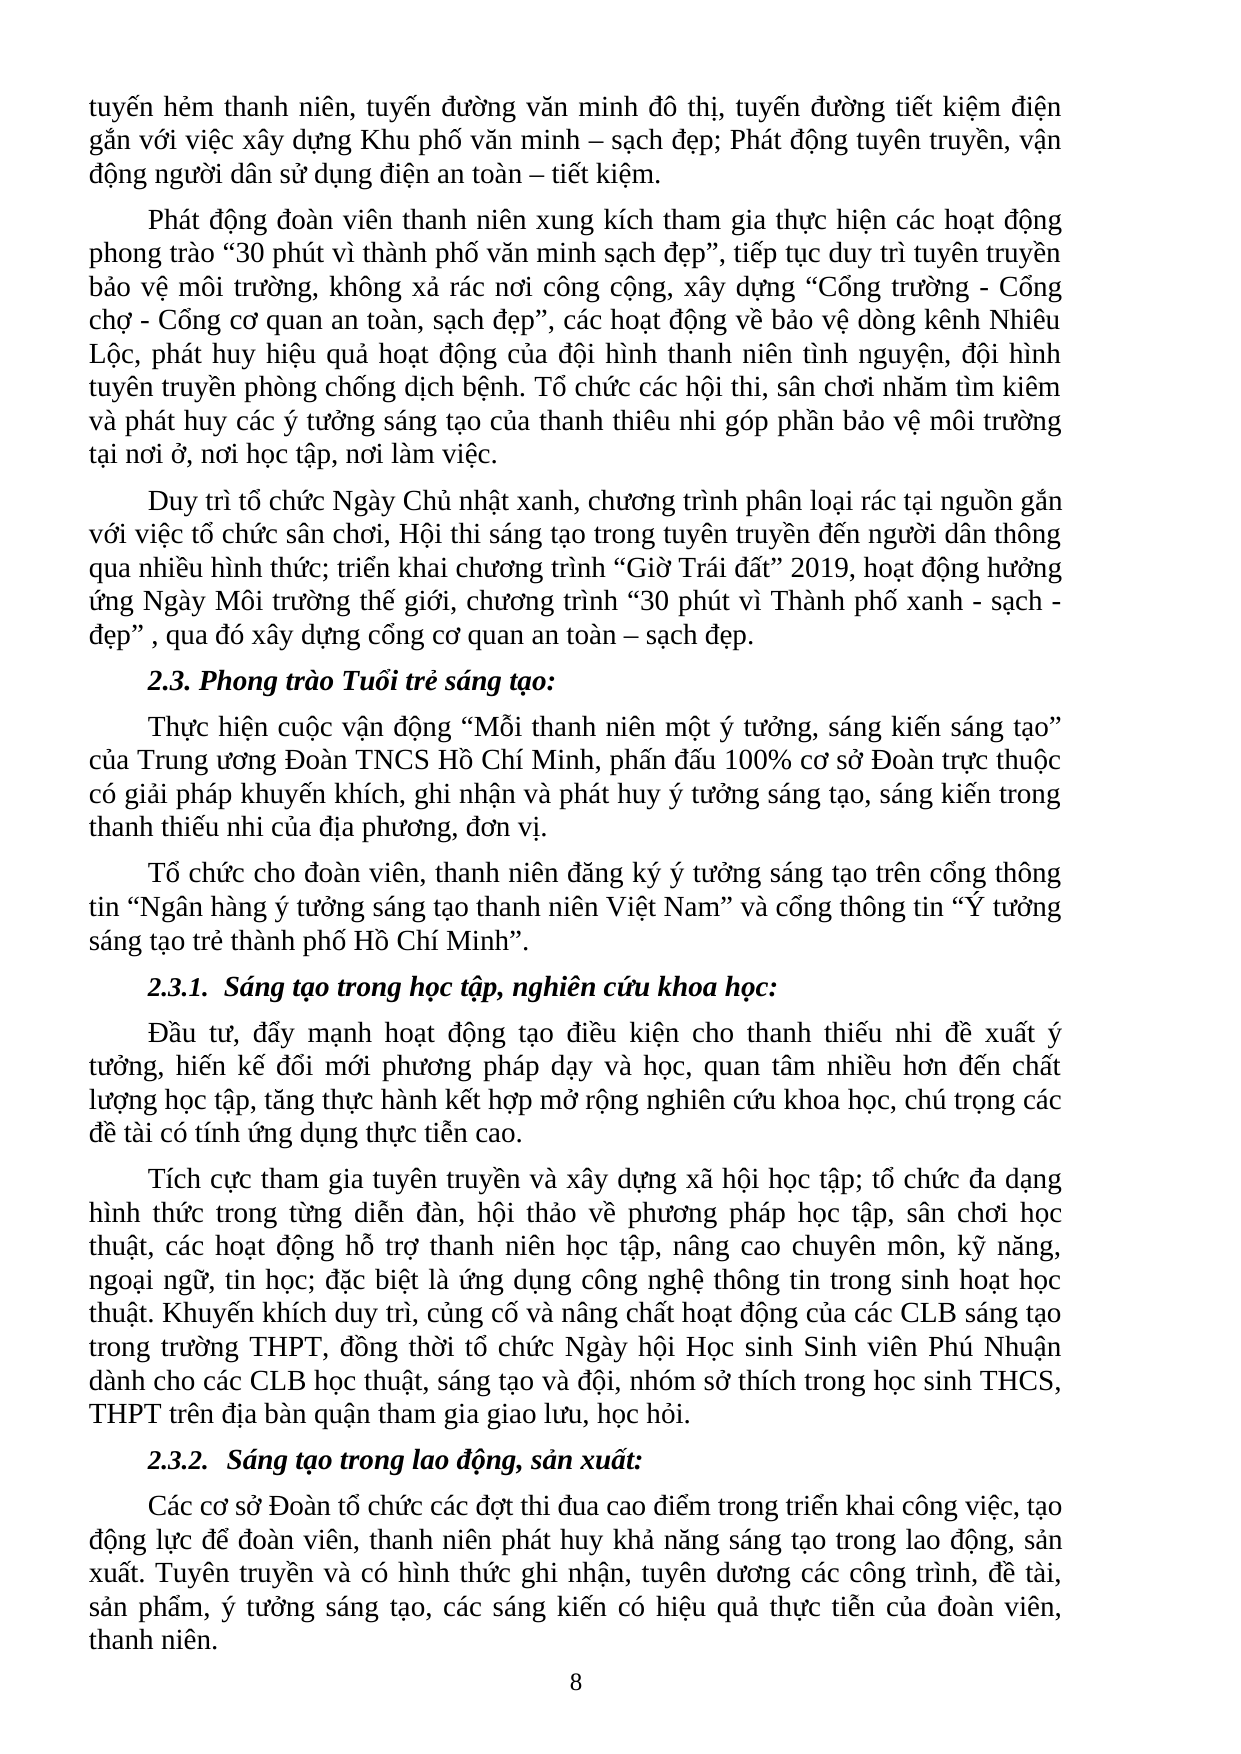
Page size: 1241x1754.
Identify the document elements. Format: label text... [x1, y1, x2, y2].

subtitle 2.3. Phong trào Tuổi trẻ sáng tạo: [89, 663, 1063, 696]
text Đầu tư, đẩy mạnh hoạt động tạo điều kiện cho thanh thiếu nhi đề xuất ý tưởng, hiến kế đổi mới phương pháp dạy và học, quan tâm nhiều hơn đến chất lượng học tập, tăng thực hành kết hợp mở rộng nghiên cứu khoa học, chú trọng các đề tài có tính ứng dụng thực tiễn cao. [89, 1015, 1063, 1149]
text Các cơ sở Đoàn tổ chức các đợt thi đua cao điểm trong triển khai công việc, tạo động lực để đoàn viên, thanh niên phát huy khả năng sáng tạo trong lao động, sản xuất. Tuyên truyền và có hình thức ghi nhận, tuyên dương các công trình, đề tài, sản phẩm, ý tưởng sáng tạo, các sáng kiến có hiệu quả thực tiễn của đoàn viên, thanh niên. [89, 1488, 1063, 1656]
text Phát động đoàn viên thanh niên xung kích tham gia thực hiện các hoạt động phong trào “30 phút vì thành phố văn minh sạch đẹp”, tiếp tục duy trì tuyên truyền bảo vệ môi trường, không xả rác nơi công cộng, xây dựng “Cổng trường - Cổng chợ - Cổng cơ quan an toàn, sạch đẹp”, các hoạt động về bảo vệ dòng kênh Nhiêu Lộc, phát huy hiệu quả hoạt động của đội hình thanh niên tình nguyện, đội hình tuyên truyền phòng chống dịch bệnh. Tổ chức các hội thi, sân chơi nhăm tìm kiêm và phát huy các ý tưởng sáng tạo của thanh thiêu nhi góp phần bảo vệ môi trường tại nơi ở, nơi học tập, nơi làm việc. [89, 202, 1063, 470]
text Duy trì tổ chức Ngày Chủ nhật xanh, chương trình phân loại rác tại nguồn gắn với việc tổ chức sân chơi, Hội thi sáng tạo trong tuyên truyền đến người dân thông qua nhiều hình thức; triển khai chương trình “Giờ Trái đất” 2019, hoạt động hưởng ứng Ngày Môi trường thế giới, chương trình “30 phút vì Thành phố xanh - sạch - đẹp” , qua đó xây dựng cổng cơ quan an toàn – sạch đẹp. [89, 483, 1063, 650]
subtitle Sáng tạo trong học tập, nghiên cứu khoa học: [89, 969, 1063, 1002]
text Thực hiện cuộc vận động “Mỗi thanh niên một ý tưởng, sáng kiến sáng tạo” của Trung ương Đoàn TNCS Hồ Chí Minh, phấn đấu 100% cơ sở Đoàn trực thuộc có giải pháp khuyến khích, ghi nhận và phát huy ý tưởng sáng tạo, sáng kiến trong thanh thiếu nhi của địa phương, đơn vị. [89, 709, 1063, 843]
text Tích cực tham gia tuyên truyền và xây dựng xã hội học tập; tổ chức đa dạng hình thức trong từng diễn đàn, hội thảo về phương pháp học tập, sân chơi học thuật, các hoạt động hỗ trợ thanh niên học tập, nâng cao chuyên môn, kỹ năng, ngoại ngữ, tin học; đặc biệt là ứng dụng công nghệ thông tin trong sinh hoạt học thuật. Khuyến khích duy trì, củng cố và nâng chất hoạt động của các CLB sáng tạo trong trường THPT, đồng thời tổ chức Ngày hội Học sinh Sinh viên Phú Nhuận dành cho các CLB học thuật, sáng tạo và đội, nhóm sở thích trong học sinh THCS, THPT trên địa bàn quận tham gia giao lưu, học hỏi. [89, 1161, 1063, 1430]
subtitle Sáng tạo trong lao động, sản xuất: [89, 1442, 1063, 1476]
text Tổ chức cho đoàn viên, thanh niên đăng ký ý tưởng sáng tạo trên cổng thông tin “Ngân hàng ý tưởng sáng tạo thanh niên Việt Nam” và cổng thông tin “Ý tưởng sáng tạo trẻ thành phố Hồ Chí Minh”. [89, 856, 1063, 956]
